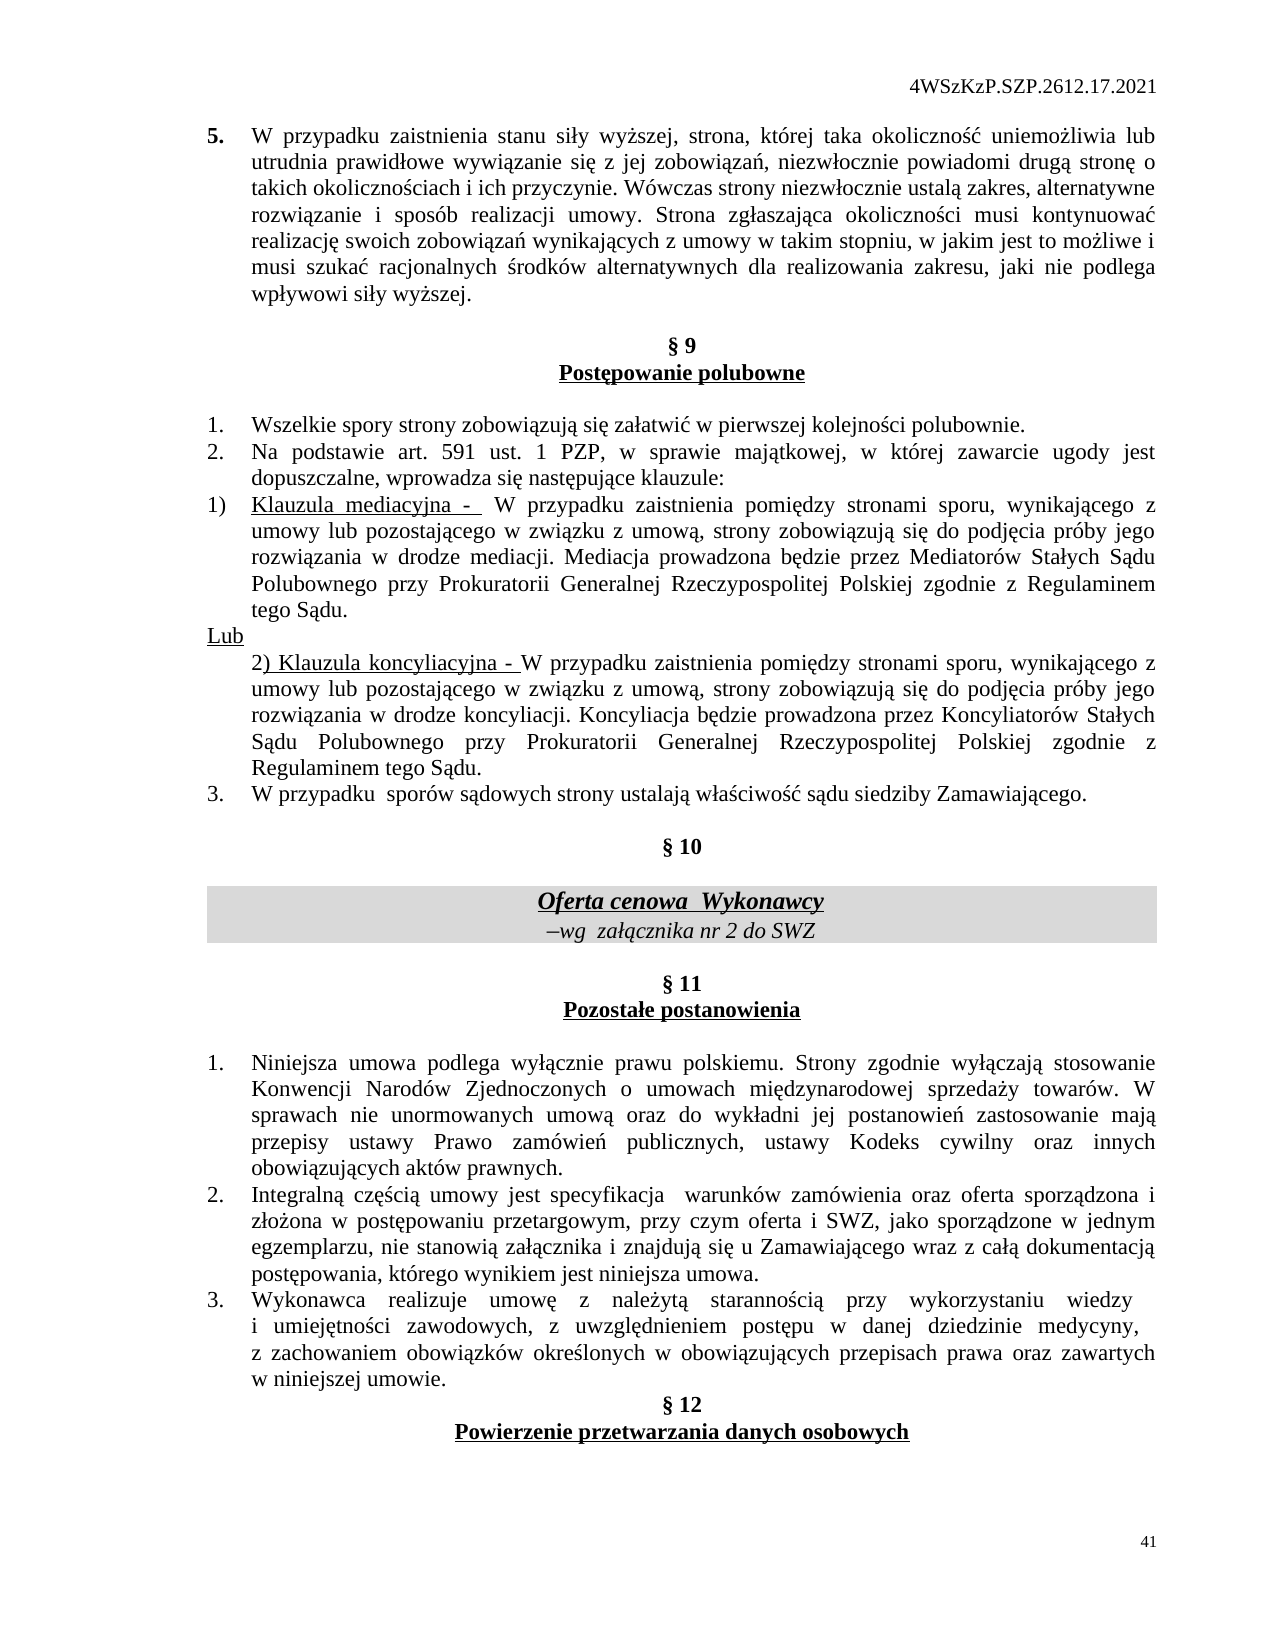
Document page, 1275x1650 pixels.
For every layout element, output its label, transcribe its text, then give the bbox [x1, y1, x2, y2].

list 2) Klauzula koncyliacyjna - W przypadku zaistnienia pomiędzy stronami sporu, wynikającego z umowy lub pozostającego w związku z umową, strony zobowiązują się do podjęcia próby jego rozwiązania w drodze koncyliacji. Koncyliacja będzie prowadzona przez Koncyliatorów Stałych Sądu Polubownego przy Prokuratorii Generalnej Rzeczypospolitej Polskiej zgodnie z Regulaminem tego Sądu. [251, 649, 1157, 781]
list W przypadku zaistnienia stanu siły wyższej, strona, której taka okoliczność uniemożliwia lub utrudnia prawidłowe wywiązanie się z jej zobowiązań, niezwłocznie powiadomi drugą stronę o takich okolicznościach i ich przyczynie. Wówczas strony niezwłocznie ustalą zakres, alternatywne rozwiązanie i sposób realizacji umowy. Strona zgłaszająca okoliczności musi kontynuować realizację swoich zobowiązań wynikających z umowy w takim stopniu, w jakim jest to możliwe i musi szukać racjonalnych środków alternatywnych dla realizowania zakresu, jaki nie podlega wpływowi siły wyższej. [207, 122, 1157, 306]
text § 9 [207, 332, 1157, 359]
list Niniejsza umowa podlega wyłącznie prawu polskiemu. Strony zgodnie wyłączają stosowanie Konwencji Narodów Zjednoczonych o umowach międzynarodowej sprzedaży towarów. W sprawach nie unormowanych umową oraz do wykładni jej postanowień zastosowanie mają przepisy ustawy Prawo zamówień publicznych, ustawy Kodeks cywilny oraz innych obowiązujących aktów prawnych. [207, 1049, 1157, 1181]
text § 11 [207, 970, 1157, 996]
list Wykonawca realizuje umowę z należytą starannością przy wykorzystaniu wiedzy i umiejętności zawodowych, z uwzględnieniem postępu w danej dziedzinie medycyny, z zachowaniem obowiązków określonych w obowiązujących przepisach prawa oraz zawartych w niniejszej umowie. [207, 1286, 1157, 1391]
text Powierzenie przetwarzania danych osobowych [207, 1418, 1157, 1444]
list Integralną częścią umowy jest specyfikacja warunków zamówienia oraz oferta sporządzona i złożona w postępowaniu przetargowym, przy czym oferta i SWZ, jako sporządzone w jednym egzemplarzu, nie stanowią załącznika i znajdują się u Zamawiającego wraz z całą dokumentacją postępowania, którego wynikiem jest niniejsza umowa. [207, 1181, 1157, 1286]
list Klauzula mediacyjna - W przypadku zaistnienia pomiędzy stronami sporu, wynikającego z umowy lub pozostającego w związku z umową, strony zobowiązują się do podjęcia próby jego rozwiązania w drodze mediacji. Mediacja prowadzona będzie przez Mediatorów Stałych Sądu Polubownego przy Prokuratorii Generalnej Rzeczypospolitej Polskiej zgodnie z Regulaminem tego Sądu. [207, 491, 1157, 622]
text § 10 [207, 833, 1157, 859]
list W przypadku sporów sądowych strony ustalają właściwość sądu siedziby Zamawiającego. [207, 781, 1157, 807]
text Oferta cenowa Wykonawcy [207, 886, 1157, 915]
list Lub [207, 622, 1157, 649]
text § 12 [207, 1391, 1157, 1418]
text Postępowanie polubowne [207, 359, 1157, 385]
text Pozostałe postanowienia [207, 996, 1157, 1022]
list Na podstawie art. 591 ust. 1 PZP, w sprawie majątkowej, w której zawarcie ugody jest dopuszczalne, wprowadza się następujące klauzule: [207, 438, 1157, 491]
text –wg załącznika nr 2 do SWZ [207, 915, 1157, 943]
list Wszelkie spory strony zobowiązują się załatwić w pierwszej kolejności polubownie. [207, 412, 1157, 438]
